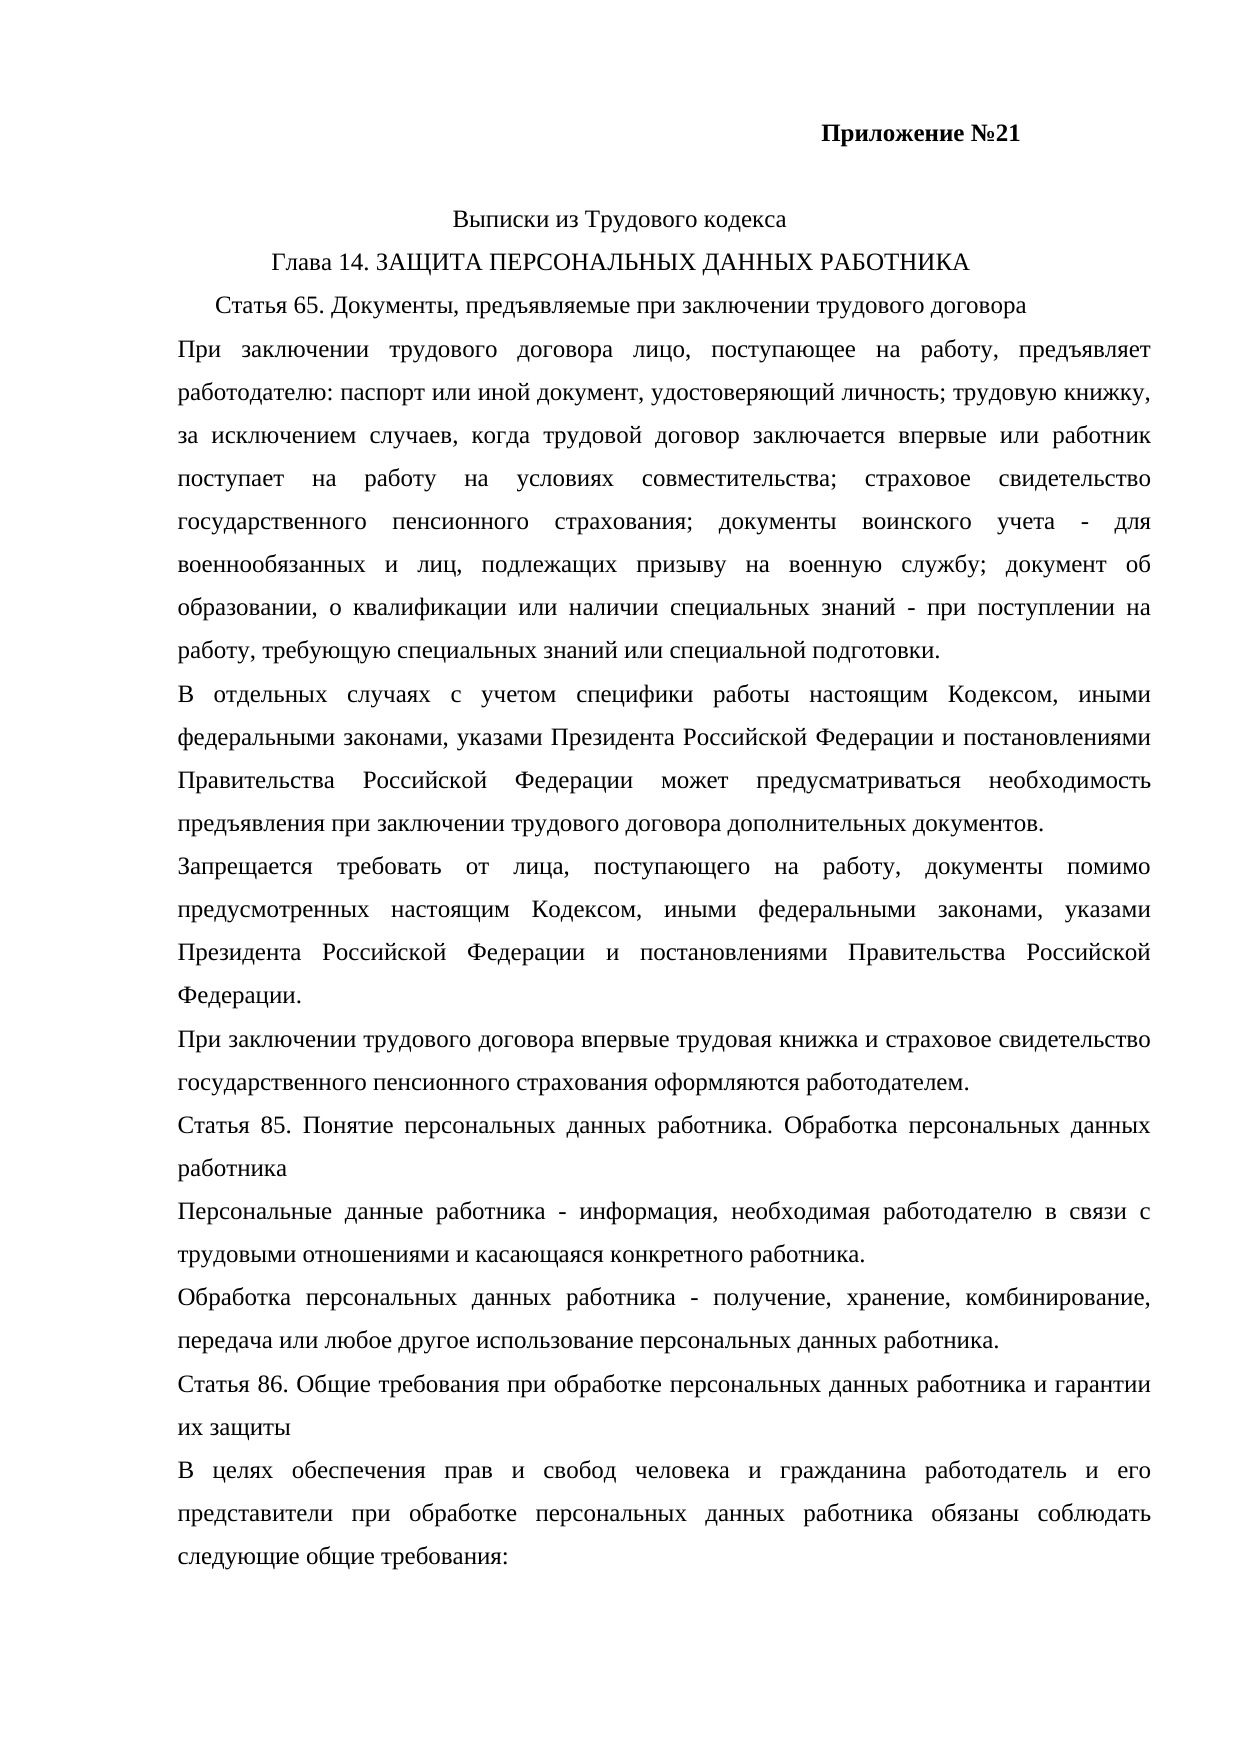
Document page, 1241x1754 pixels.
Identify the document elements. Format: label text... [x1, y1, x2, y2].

text При заключении трудового договора лицо, поступающее на работу, предъявляет работодателю: паспорт или иной документ, удостоверяющий личность; трудовую книжку, за исключением случаев, когда трудовой договор заключается впервые или работник поступает на работу на условиях совместительства; страховое свидетельство государственного пенсионного страхования; документы воинского учета - для военнообязанных и лиц, подлежащих призыву на военную службу; документ об образовании, о квалификации или наличии специальных знаний - при поступлении на работу, требующую специальных знаний или специальной подготовки. [177, 334, 1152, 664]
text При заключении трудового договора впервые трудовая книжка и страховое свидетельство государственного пенсионного страхования оформляются работодателем. [177, 1024, 1152, 1096]
text Обработка персональных данных работника - получение, хранение, комбинирование, передача или любое другое использование персональных данных работника. [177, 1282, 1152, 1354]
text Персональные данные работника - информация, необходимая работодателю в связи с трудовыми отношениями и касающаяся конкретного работника. [177, 1196, 1152, 1268]
subtitle Выписки из Трудового кодекса [177, 204, 1152, 233]
text Статья 85. Понятие персональных данных работника. Обработка персональных данных работника [177, 1110, 1152, 1182]
subtitle Приложение №21 [177, 118, 1152, 147]
text Запрещается требовать от лица, поступающего на работу, документы помимо предусмотренных настоящим Кодексом, иными федеральными законами, указами Президента Российской Федерации и постановлениями Правительства Российской Федерации. [177, 851, 1152, 1009]
text В отдельных случаях с учетом специфики работы настоящим Кодексом, иными федеральными законами, указами Президента Российской Федерации и постановлениями Правительства Российской Федерации может предусматриваться необходимость предъявления при заключении трудового договора дополнительных документов. [177, 679, 1152, 837]
text В целях обеспечения прав и свобод человека и гражданина работодатель и его представители при обработке персональных данных работника обязаны соблюдать следующие общие требования: [177, 1455, 1152, 1570]
subtitle Статья 65. Документы, предъявляемые при заключении трудового договора [177, 291, 1152, 319]
subtitle Глава 14. ЗАЩИТА ПЕРСОНАЛЬНЫХ ДАННЫХ РАБОТНИКА [177, 247, 1152, 276]
text Статья 86. Общие требования при обработке персональных данных работника и гарантии их защиты [177, 1369, 1152, 1441]
